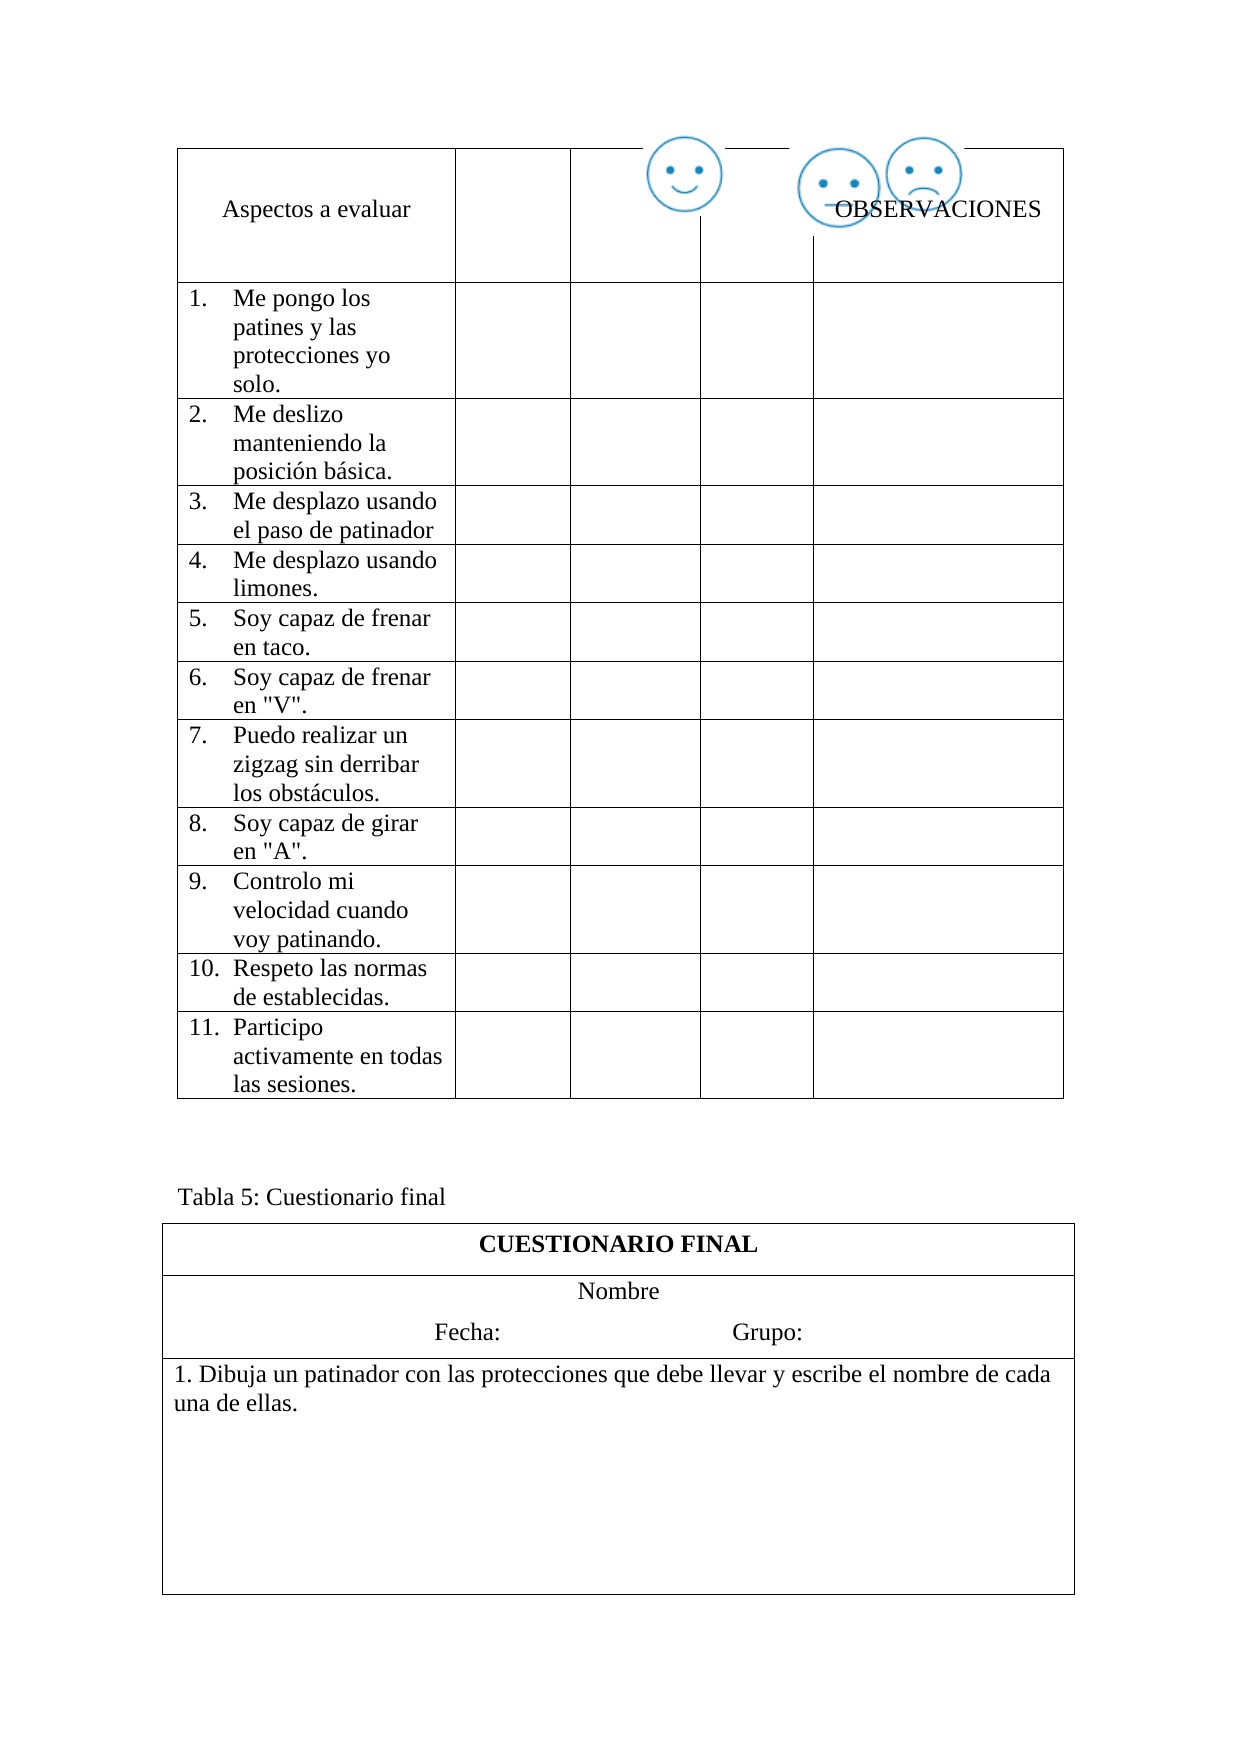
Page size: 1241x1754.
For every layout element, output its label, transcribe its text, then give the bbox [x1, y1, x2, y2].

table_cell [814, 866, 1063, 952]
table_cell Me deslizo manteniendo la posición básica. [178, 399, 455, 485]
table_cell [701, 603, 813, 661]
table_cell [701, 662, 813, 719]
table_cell [814, 399, 1063, 485]
table_cell [701, 954, 813, 1011]
table_cell [701, 486, 813, 544]
table_cell [701, 808, 813, 865]
table_cell [814, 603, 1063, 661]
table_cell [571, 720, 700, 807]
table_cell [571, 1012, 700, 1098]
table_cell [814, 545, 1063, 602]
table_header CUESTIONARIO FINAL [163, 1224, 1074, 1275]
table_cell [571, 662, 700, 719]
table_cell [701, 866, 813, 952]
table_cell Controlo mi velocidad cuando voy patinando. [178, 866, 455, 952]
table_cell Aspectos a evaluar [178, 149, 455, 282]
table_cell OBSERVACIONES [814, 149, 1063, 282]
table_cell Puedo realizar un zigzag sin derribar los obstáculos. [178, 720, 455, 807]
table_cell [571, 603, 700, 661]
table_cell [456, 808, 570, 865]
table_cell [814, 954, 1063, 1011]
table_cell [814, 1012, 1063, 1098]
table_cell [456, 603, 570, 661]
table_cell Respeto las normas de establecidas. [178, 954, 455, 1011]
table_cell [456, 954, 570, 1011]
table_cell Soy capaz de girar en "A". [178, 808, 455, 865]
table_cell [163, 1359, 1074, 1594]
table_cell [814, 662, 1063, 719]
table_cell Me desplazo usando el paso de patinador [178, 486, 455, 544]
table_cell [571, 954, 700, 1011]
table_cell [701, 149, 813, 282]
table_cell [571, 486, 700, 544]
table_cell [456, 486, 570, 544]
table_cell [571, 283, 700, 398]
text Tabla 5: Cuestionario final [177, 1182, 1063, 1211]
table_cell [571, 545, 700, 602]
table_cell [456, 720, 570, 807]
picture [643, 133, 725, 216]
table_cell [571, 808, 700, 865]
table_cell Me pongo los patines y las protecciones yo solo. [178, 283, 455, 398]
table_cell [456, 149, 570, 282]
table_cell [814, 283, 1063, 398]
table_cell [701, 1012, 813, 1098]
table_cell [814, 720, 1063, 807]
table_cell [456, 662, 570, 719]
table_cell [456, 866, 570, 952]
table_cell Soy capaz de frenar en taco. [178, 603, 455, 661]
table_cell [701, 399, 813, 485]
table_cell [456, 545, 570, 602]
table_cell [571, 399, 700, 485]
table_cell [456, 283, 570, 398]
table_cell [456, 1012, 570, 1098]
table_cell [814, 808, 1063, 865]
table_cell [701, 283, 813, 398]
table_cell [701, 720, 813, 807]
picture [789, 130, 965, 236]
picture [903, 202, 909, 209]
table_cell Nombre Fecha: Grupo: [163, 1276, 1074, 1358]
table_cell Me desplazo usando limones. [178, 545, 455, 602]
table_cell [701, 545, 813, 602]
table_cell [814, 486, 1063, 544]
table_cell [456, 399, 570, 485]
table_cell Participo activamente en todas las sesiones. [178, 1012, 455, 1098]
table_cell Soy capaz de frenar en "V". [178, 662, 455, 719]
table_cell [571, 866, 700, 952]
table_cell [571, 149, 700, 282]
